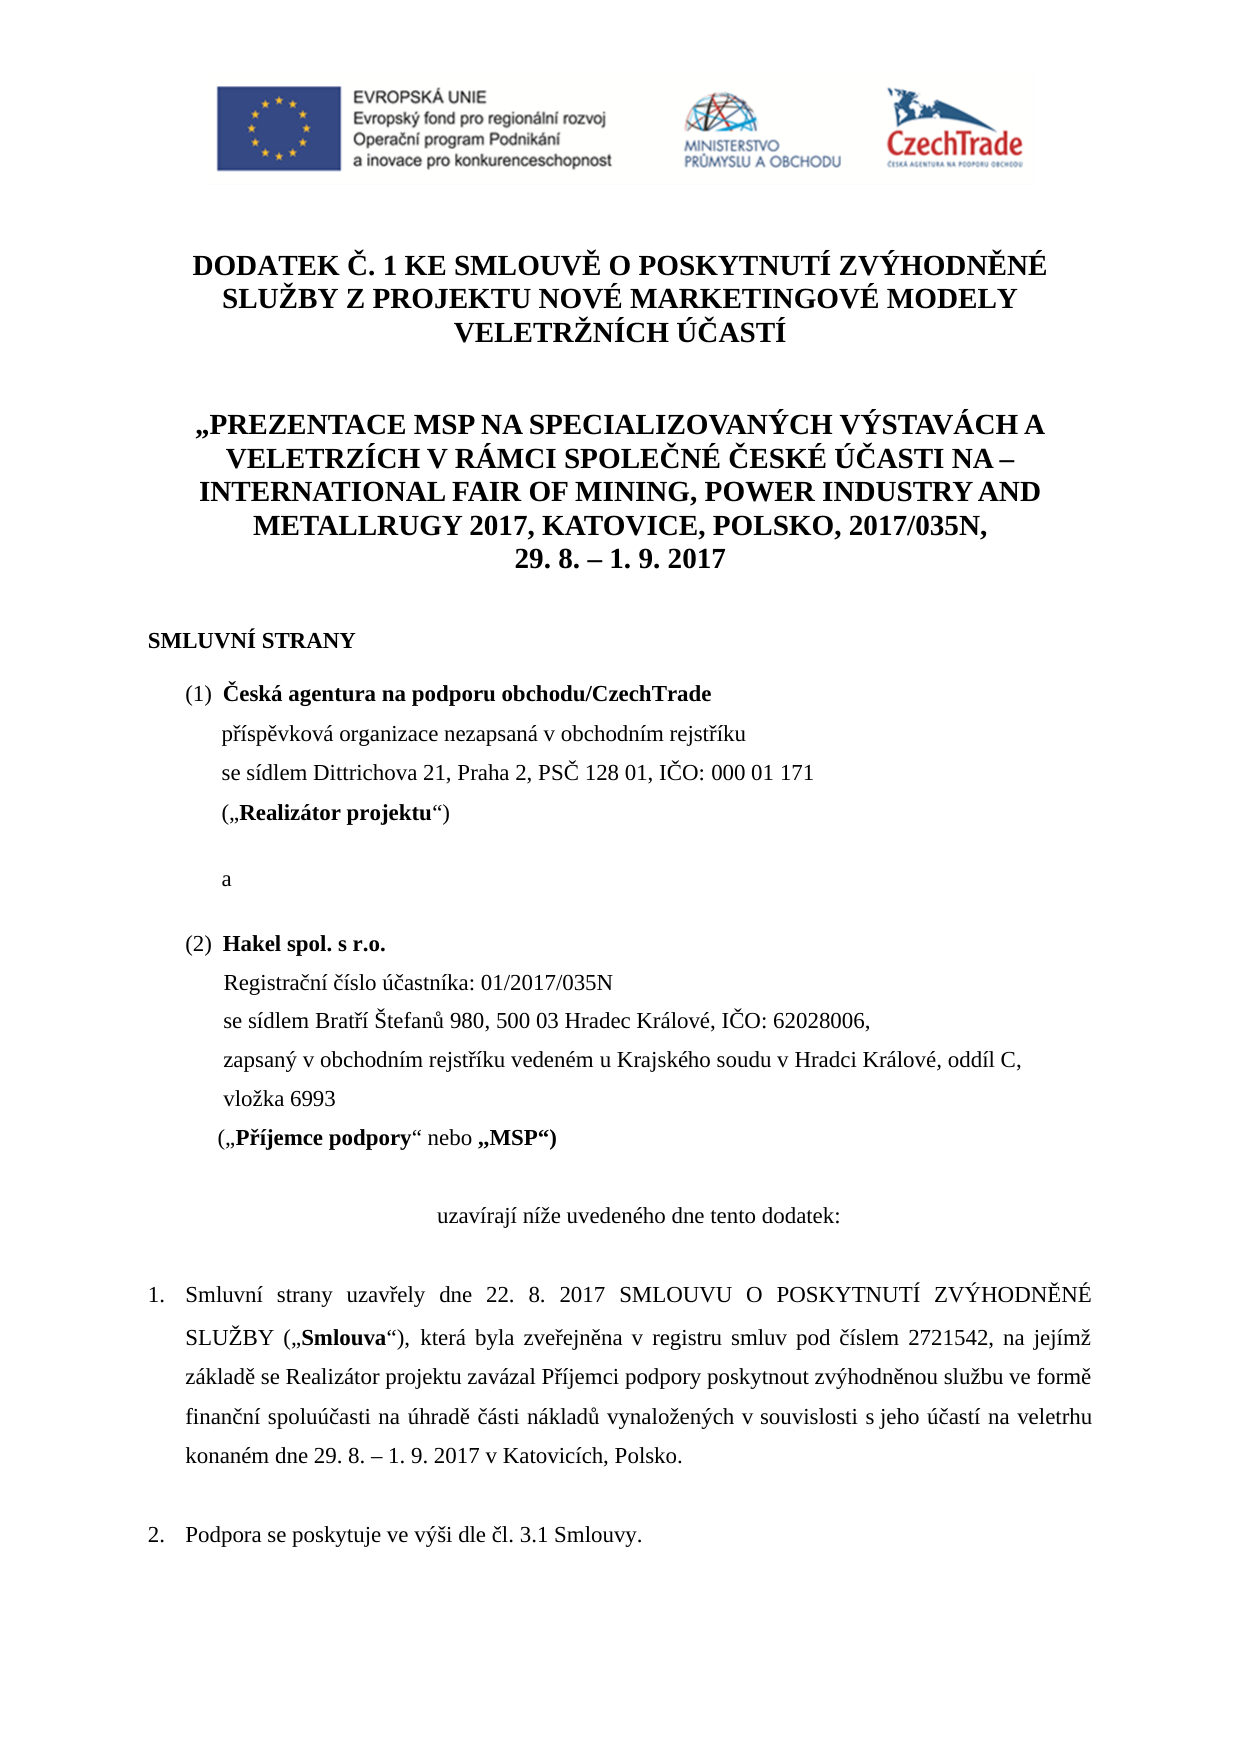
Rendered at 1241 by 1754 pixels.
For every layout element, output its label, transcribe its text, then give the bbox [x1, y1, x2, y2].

text DODATEK Č. 1 KE SMLOUVĚ O POSKYTNUTÍ ZVÝHODNĚNÉ SLUŽBY Z PROJEKTU NOVÉ MARKETINGOVÉ MODELY VELETRŽNÍCH ÚČASTÍ [148, 248, 1093, 349]
text SMLUVNÍ STRANY [148, 628, 1093, 654]
text se sídlem Bratří Štefanů 980, 500 03 Hradec Králové, IČO: 62028006, [206, 1007, 1093, 1034]
text příspěvková organizace nezapsaná v obchodním rejstříku [148, 720, 1093, 746]
text („Realizátor projektu“) [148, 799, 1093, 825]
list Podpora se poskytuje ve výši dle čl. 3.1 Smlouvy. [148, 1521, 1093, 1548]
list uzavírají níže uvedeného dne tento dodatek: [185, 1202, 1093, 1228]
list Česká agentura na podporu obchodu/CzechTrade [185, 680, 1093, 707]
picture [205, 73, 1035, 186]
text („Příjemce podpory“ nebo ,,MSP“) [206, 1124, 1093, 1150]
list Smluvní strany uzavřely dne 22. 8. 2017 SMLOUVU O POSKYTNUTÍ ZVÝHODNĚNÉ SLUŽBY („Smlouva“), která byla zveřejněna v registru smluv pod číslem 2721542, na jejímž základě se Realizátor projektu zavázal Příjemci podpory poskytnout zvýhodněnou službu ve formě finanční spoluúčasti na úhradě části nákladů vynaložených v souvislosti s jeho účastí na veletrhu konaném dne 29. 8. – 1. 9. 2017 v Katovicích, Polsko. [148, 1281, 1093, 1469]
text se sídlem Dittrichova 21, Praha 2, PSČ 128 01, IČO: 000 01 171 [148, 759, 1093, 786]
text Registrační číslo účastníka: 01/2017/035N [206, 969, 1093, 995]
title „PREZENTACE MSP NA SPECIALIZOVANÝCH VÝSTAVÁCH A VELETRZÍCH V RÁMCI SPOLEČNÉ ČESKÉ ÚČASTI NA – international fair of mining, power industry and metallrugy 2017, katovice, polsKO, 2017/035N, [148, 407, 1093, 541]
text zapsaný v obchodním rejstříku vedeném u Krajského soudu v Hradci Králové, oddíl C, [206, 1046, 1093, 1073]
title 29. 8. – 1. 9. 2017 [148, 541, 1093, 575]
list Hakel spol. s r.o. [185, 930, 1093, 956]
text a [148, 864, 1093, 891]
text vložka 6993 [206, 1085, 1093, 1112]
